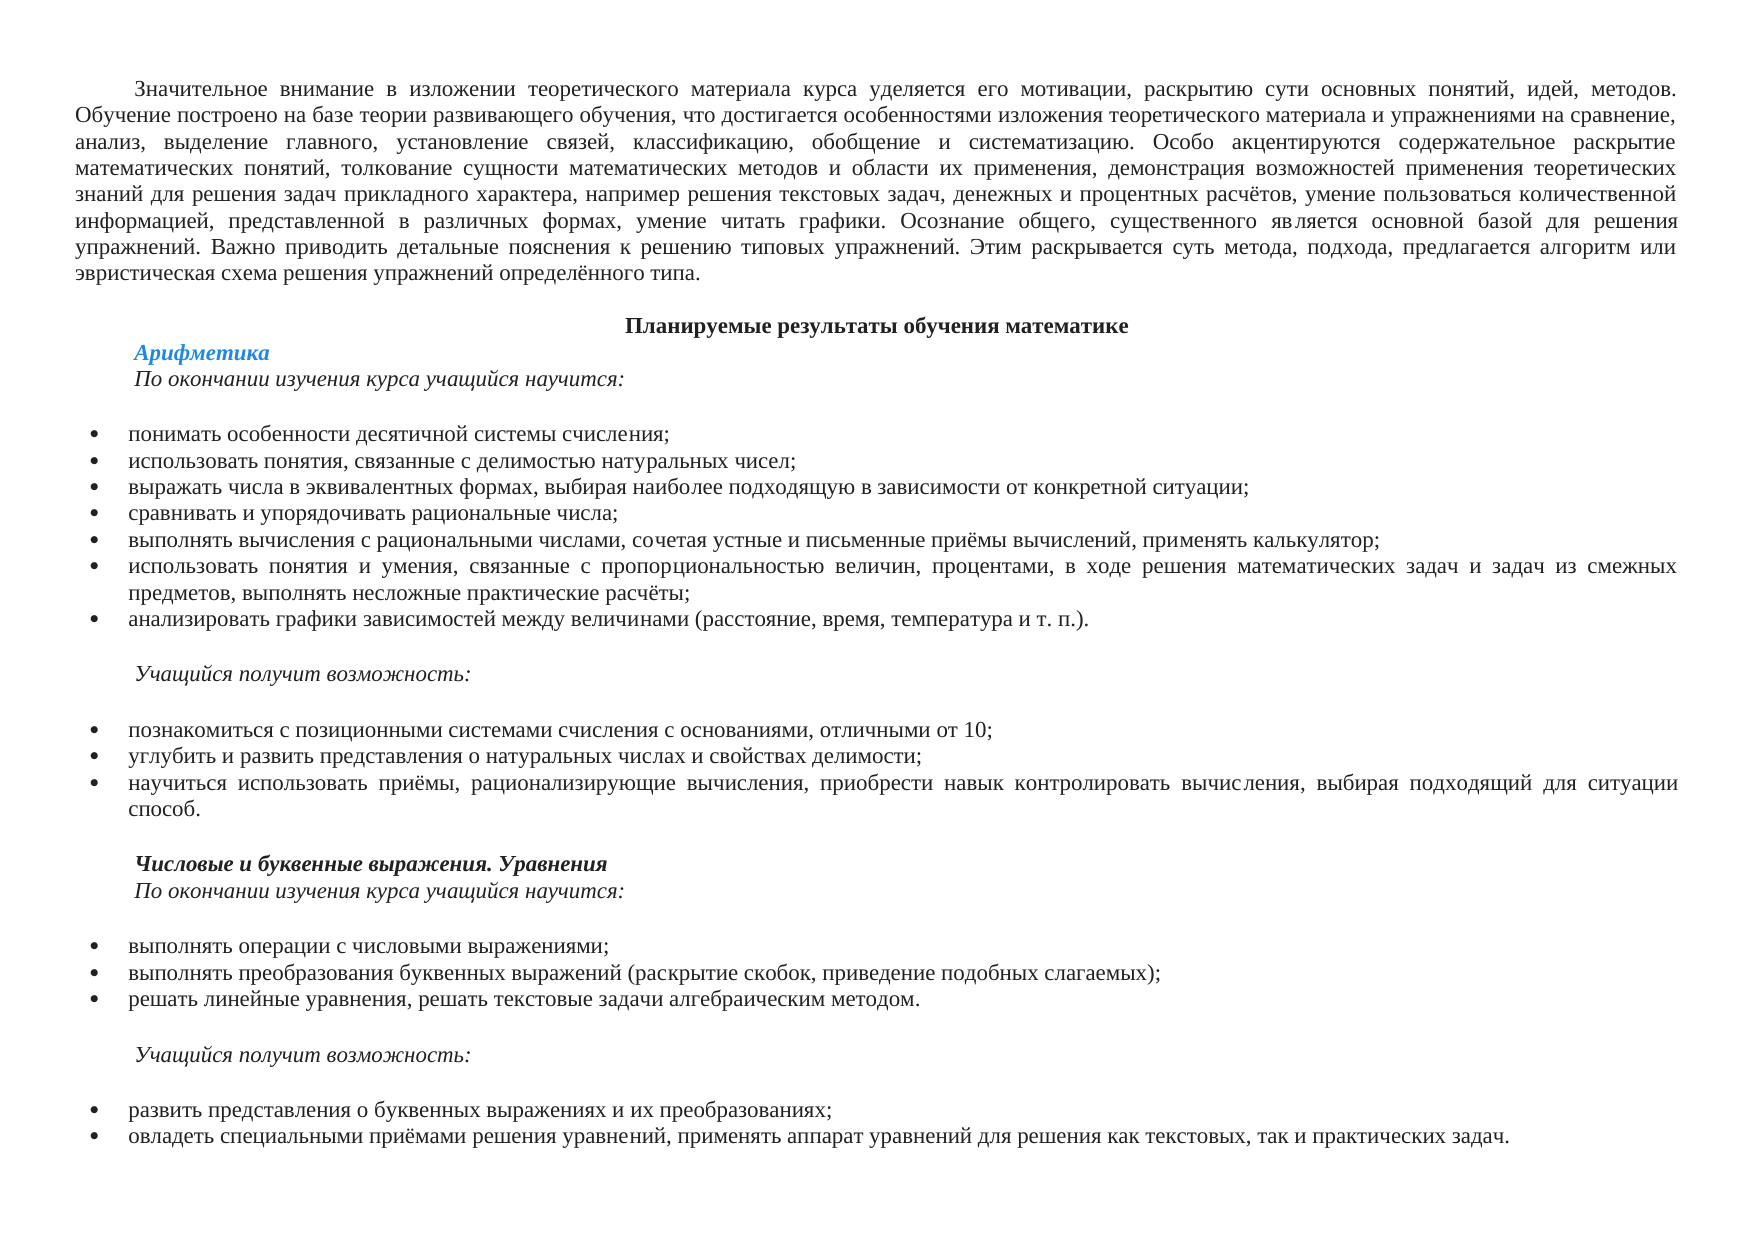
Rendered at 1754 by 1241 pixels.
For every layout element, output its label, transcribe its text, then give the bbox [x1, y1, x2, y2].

text По окончании изучения курса учащийся научится: [75, 365, 1679, 391]
list познакомиться с позиционными системами счисления с основаниями, отличными от 10; [91, 716, 1679, 742]
text Числовые и буквенные выражения. Уравнения [75, 851, 1679, 877]
list использовать понятия, связанные с делимостью натуральных чисел; [91, 447, 1679, 473]
list выражать числа в эквивалентных формах, выбирая наиболее подходящую в зависимости от конкретной ситуации; [91, 473, 1679, 499]
list углубить и развить представления о натуральных числах и свойствах делимости; [91, 742, 1679, 769]
text Значительное внимание в изложении теоретического материала курса уделяется его мотивации, раскрытию сути основных понятий, идей, методов. Обучение построено на базе теории развивающего обучения, что достигается особенностями изложения теоретического материала и упражнениями на сравнение, анализ, выделение главного, установление связей, классификацию, обобщение и систематизацию. Особо акцентируются содержательное раскрытие математических понятий, толкование сущности математических методов и области их применения, демонстрация возможностей применения теоретических знаний для решения задач прикладного характера, например решения текстовых задач, денежных и процентных расчётов, умение пользоваться количественной информацией, представленной в различных формах, умение читать графики. Осознание общего, существенного является основной базой для решения упражнений. Важно приводить детальные пояснения к решению типовых упражнений. Этим раскрывается суть метода, подхода, предлагается алгоритм или эвристическая схема решения упражнений определённого типа. [75, 75, 1679, 286]
text Планируемые результаты обучения математике [75, 312, 1679, 338]
list понимать особенности десятичной системы счисления; [91, 420, 1679, 447]
list выполнять преобразования буквенных выражений (раскрытие скобок, приведение подобных слагаемых); [91, 959, 1679, 985]
text Арифметика [75, 338, 1679, 365]
list выполнять вычисления с рациональными числами, сочетая устные и письменные приёмы вычислений, применять калькулятор; [91, 526, 1679, 552]
text Учащийся получит возможность: [75, 1041, 1679, 1067]
list анализировать графики зависимостей между величинами (расстояние, время, температура и т. п.). [91, 605, 1679, 631]
list овладеть специальными приёмами решения уравнений, применять аппарат уравнений для решения как текстовых, так и практических задач. [91, 1122, 1679, 1149]
list развить представления о буквенных выражениях и их преобразованиях; [91, 1096, 1679, 1122]
list выполнять операции с числовыми выражениями; [91, 932, 1679, 959]
list использовать понятия и умения, связанные с пропорциональностью величин, процентами, в ходе решения математических задач и задач из смежных предметов, выполнять несложные практические расчёты; [91, 552, 1679, 605]
list решать линейные уравнения, решать текстовые задачи алгебраическим методом. [91, 985, 1679, 1011]
text По окончании изучения курса учащийся научится: [75, 877, 1679, 903]
list научиться использовать приёмы, рационализирующие вычисления, приобрести навык контролировать вычисления, выбирая подходящий для ситуации способ. [91, 769, 1679, 821]
text Учащийся получит возможность: [75, 660, 1679, 687]
list сравнивать и упорядочивать рациональные числа; [91, 499, 1679, 526]
